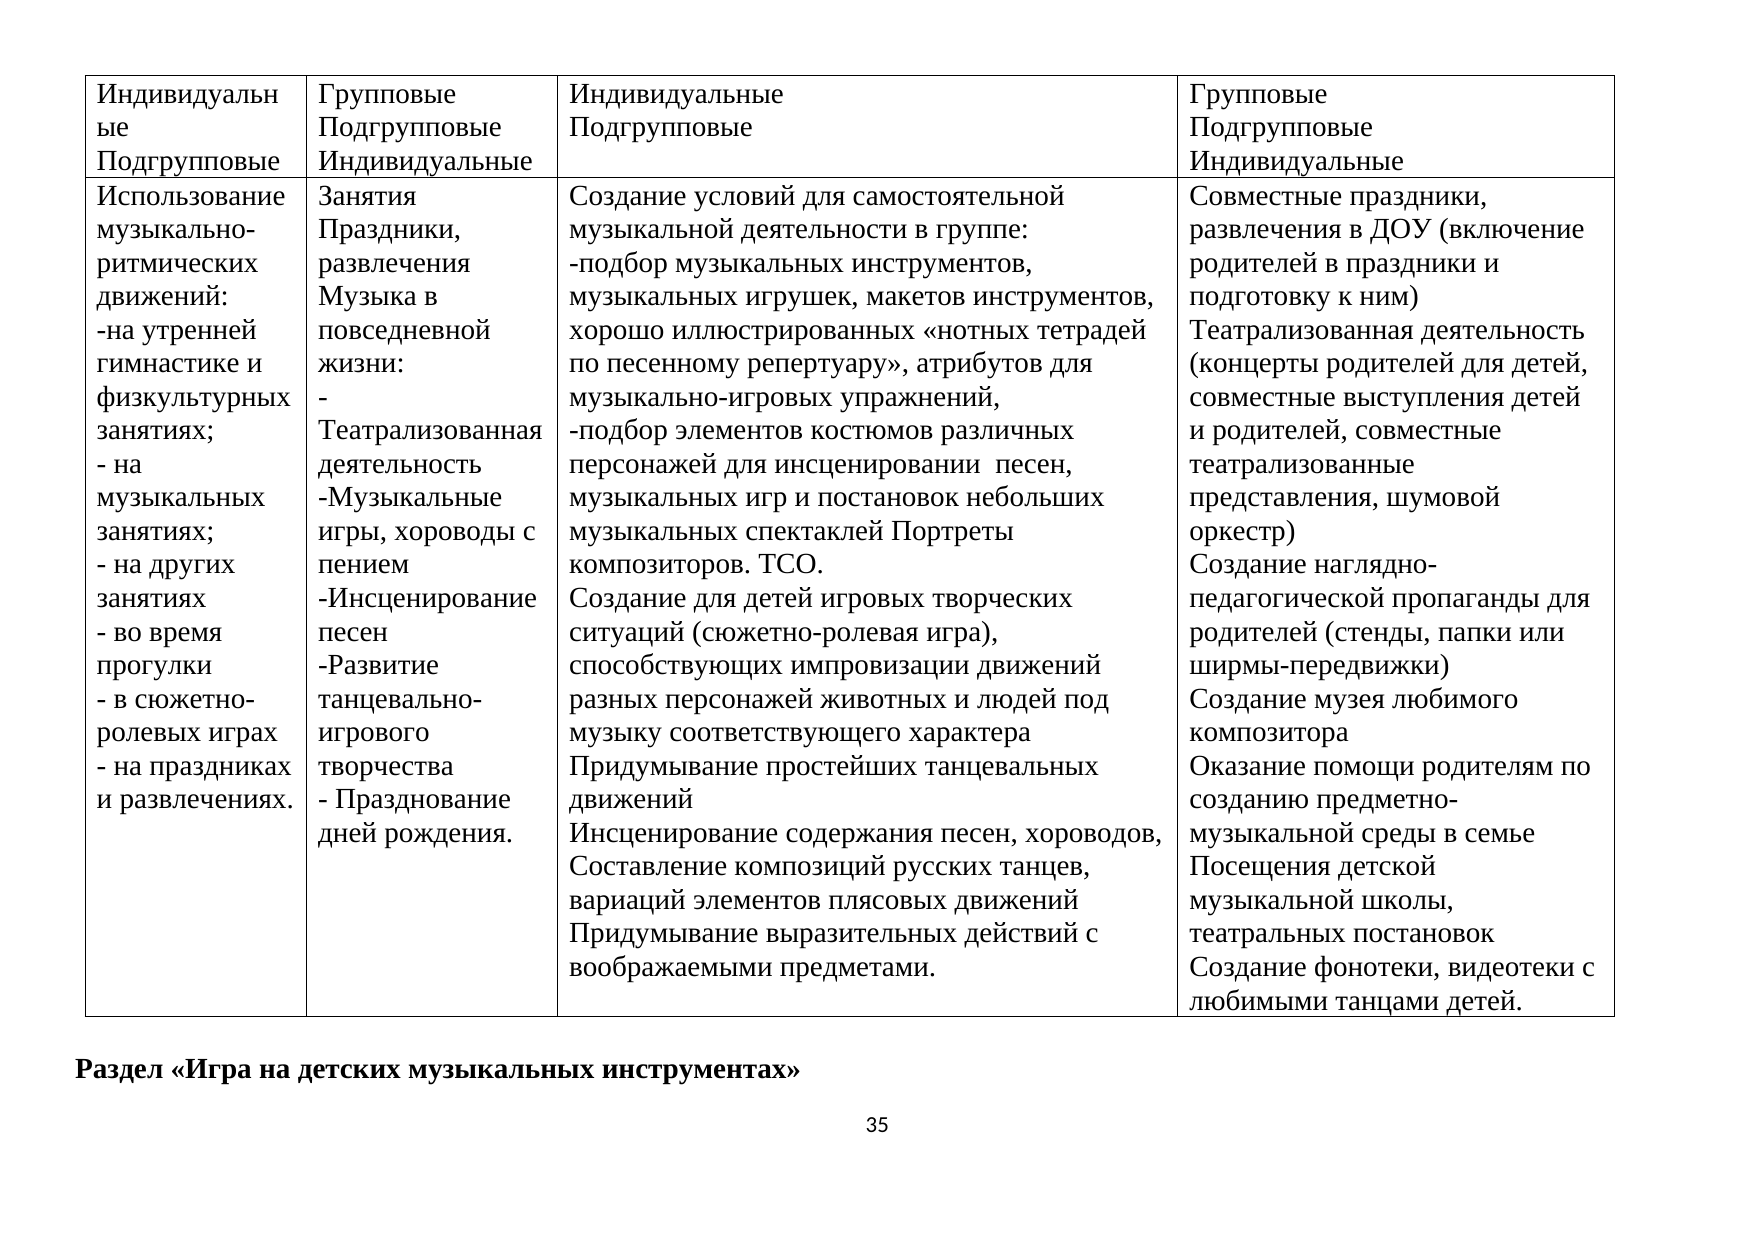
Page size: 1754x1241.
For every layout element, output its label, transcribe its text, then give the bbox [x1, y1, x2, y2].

table_cell Групповые Подгрупповые Индивидуальные [1178, 76, 1614, 177]
table_cell Групповые Подгрупповые Индивидуальные [307, 76, 557, 177]
table_cell Индивидуальные Подгрупповые [86, 76, 306, 177]
table_cell Занятия Праздники, развлечения Музыка в повседневной жизни: -Театрализованная деятельность -Музыкальные игры, хороводы с пением -Инсценирование песен -Развитие танцевально-игрового творчества - Празднование дней рождения. [307, 178, 557, 1016]
table_cell Создание условий для самостоятельной музыкальной деятельности в группе: -подбор музыкальных инструментов, музыкальных игрушек, макетов инструментов, хорошо иллюстрированных «нотных тетрадей по песенному репертуару», атрибутов для музыкально-игровых упражнений, -подбор элементов костюмов различных персонажей для инсценировании песен, музыкальных игр и постановок небольших музыкальных спектаклей Портреты композиторов. ТСО. Создание для детей игровых творческих ситуаций (сюжетно-ролевая игра), способствующих импровизации движений разных персонажей животных и людей под музыку соответствующего характера Придумывание простейших танцевальных движений Инсценирование содержания песен, хороводов, Составление композиций русских танцев, вариаций элементов плясовых движений Придумывание выразительных действий с воображаемыми предметами. [558, 178, 1177, 1016]
text Раздел «Игра на детских музыкальных инструментах» [75, 1051, 1679, 1084]
table_cell Использование музыкально-ритмических движений: -на утренней гимнастике и физкультурных занятиях; - на музыкальных занятиях; - на других занятиях - во время прогулки - в сюжетно-ролевых играх - на праздниках и развлечениях. [86, 178, 306, 1016]
table_cell Индивидуальные Подгрупповые [558, 76, 1177, 177]
table_cell Совместные праздники, развлечения в ДОУ (включение родителей в праздники и подготовку к ним) Театрализованная деятельность (концерты родителей для детей, совместные выступления детей и родителей, совместные театрализованные представления, шумовой оркестр) Создание наглядно-педагогической пропаганды для родителей (стенды, папки или ширмы-передвижки) Создание музея любимого композитора Оказание помощи родителям по созданию предметно-музыкальной среды в семье Посещения детской музыкальной школы, театральных постановок Создание фонотеки, видеотеки с любимыми танцами детей. [1178, 178, 1614, 1016]
